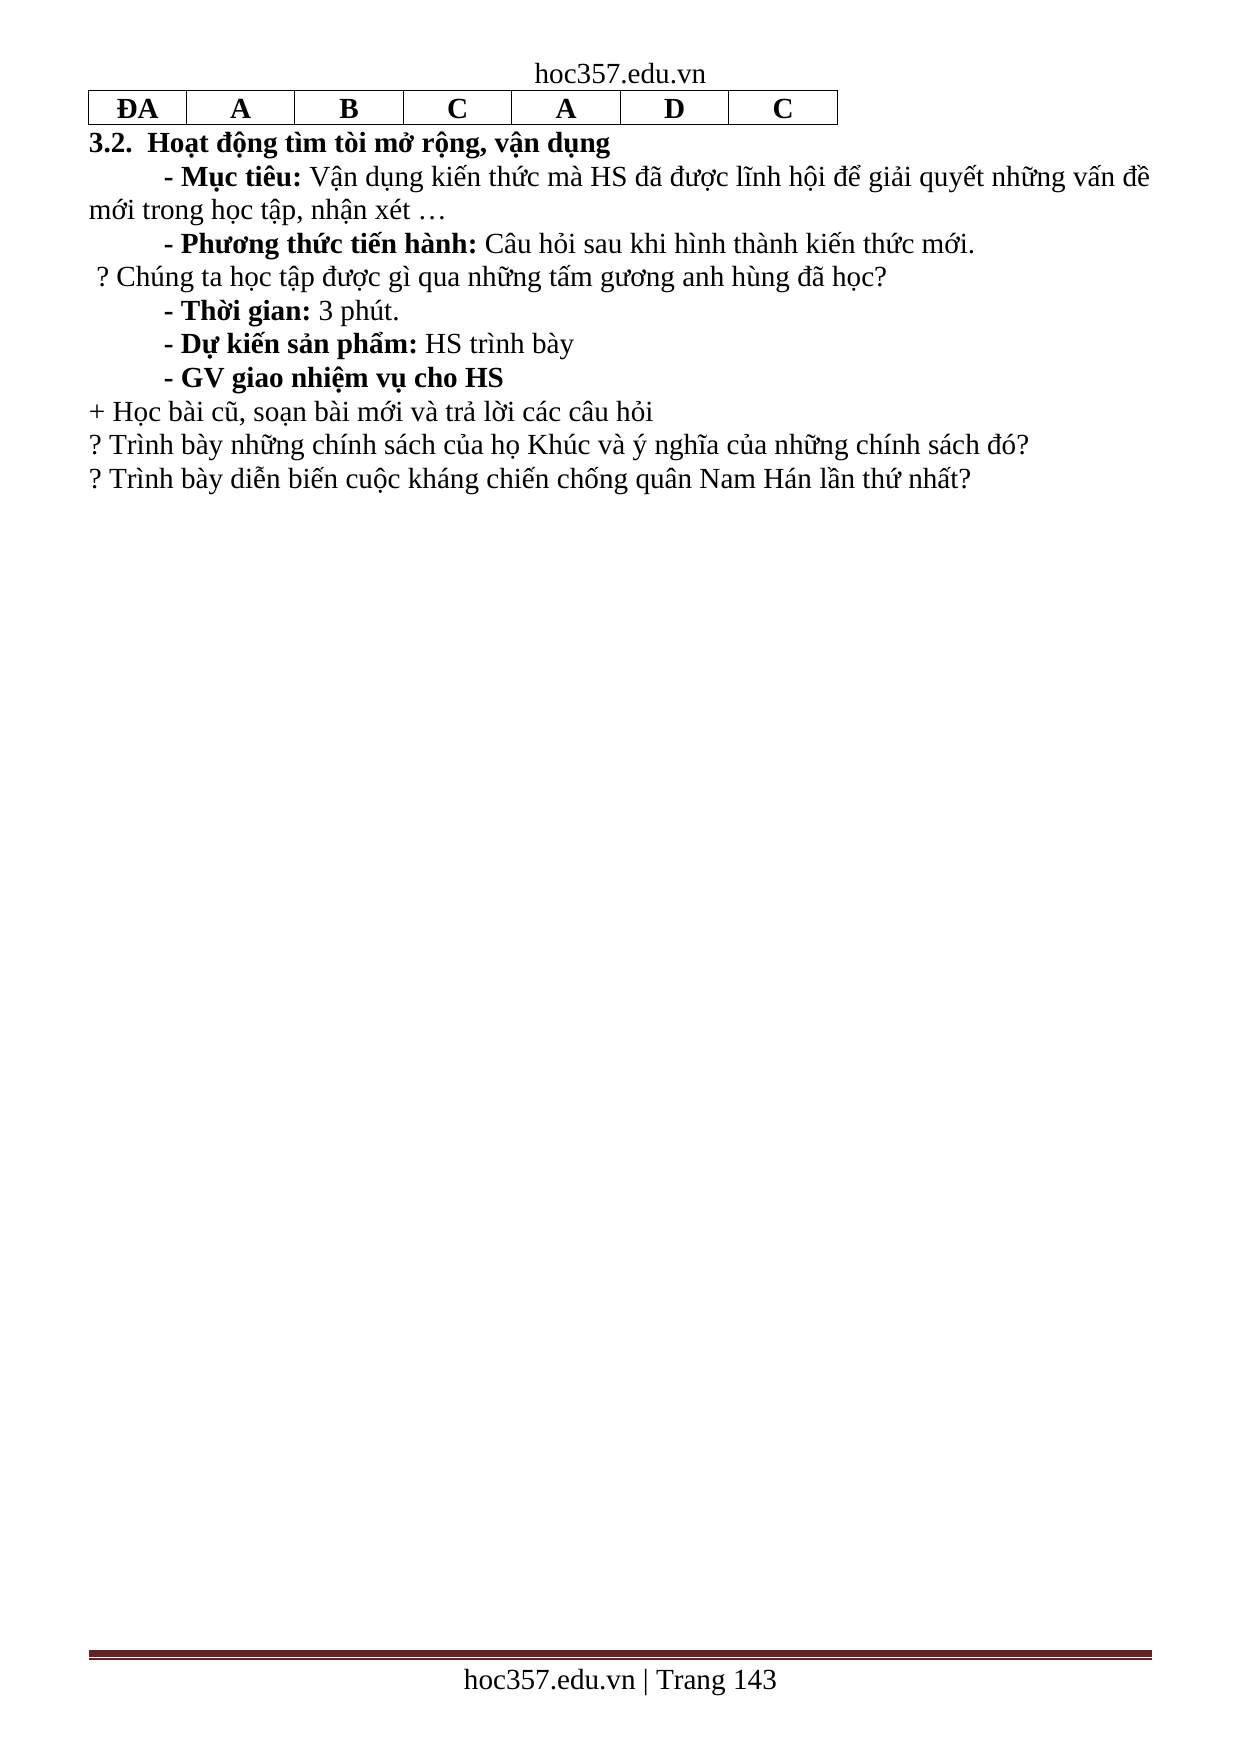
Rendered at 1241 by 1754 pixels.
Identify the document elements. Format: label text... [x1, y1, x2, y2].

text - Mục tiêu: Vận dụng kiến thức mà HS đã được lĩnh hội để giải quyết những vấn đề mới trong học tập, nhận xét … [89, 159, 1152, 226]
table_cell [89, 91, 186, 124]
text ? Chúng ta học tập được gì qua những tấm gương anh hùng đã học? [89, 259, 1152, 293]
text ? Trình bày những chính sách của họ Khúc và ý nghĩa của những chính sách đó? [89, 427, 1152, 461]
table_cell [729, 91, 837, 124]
text - GV giao nhiệm vụ cho HS [89, 360, 1152, 394]
text + Học bài cũ, soạn bài mới và trả lời các câu hỏi [89, 394, 1152, 427]
text - Thời gian: 3 phút. [89, 293, 1152, 327]
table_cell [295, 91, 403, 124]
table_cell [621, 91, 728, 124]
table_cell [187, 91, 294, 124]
text - Phương thức tiến hành: Câu hỏi sau khi hình thành kiến thức mới. [89, 226, 1152, 259]
text - Dự kiến sản phẩm: HS trình bày [89, 327, 1152, 360]
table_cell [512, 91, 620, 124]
text ? Trình bày diễn biến cuộc kháng chiến chống quân Nam Hán lần thứ nhất? [89, 461, 1152, 494]
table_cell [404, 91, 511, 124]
text 3.2. Hoạt động tìm tòi mở rộng, vận dụng [89, 125, 1152, 159]
